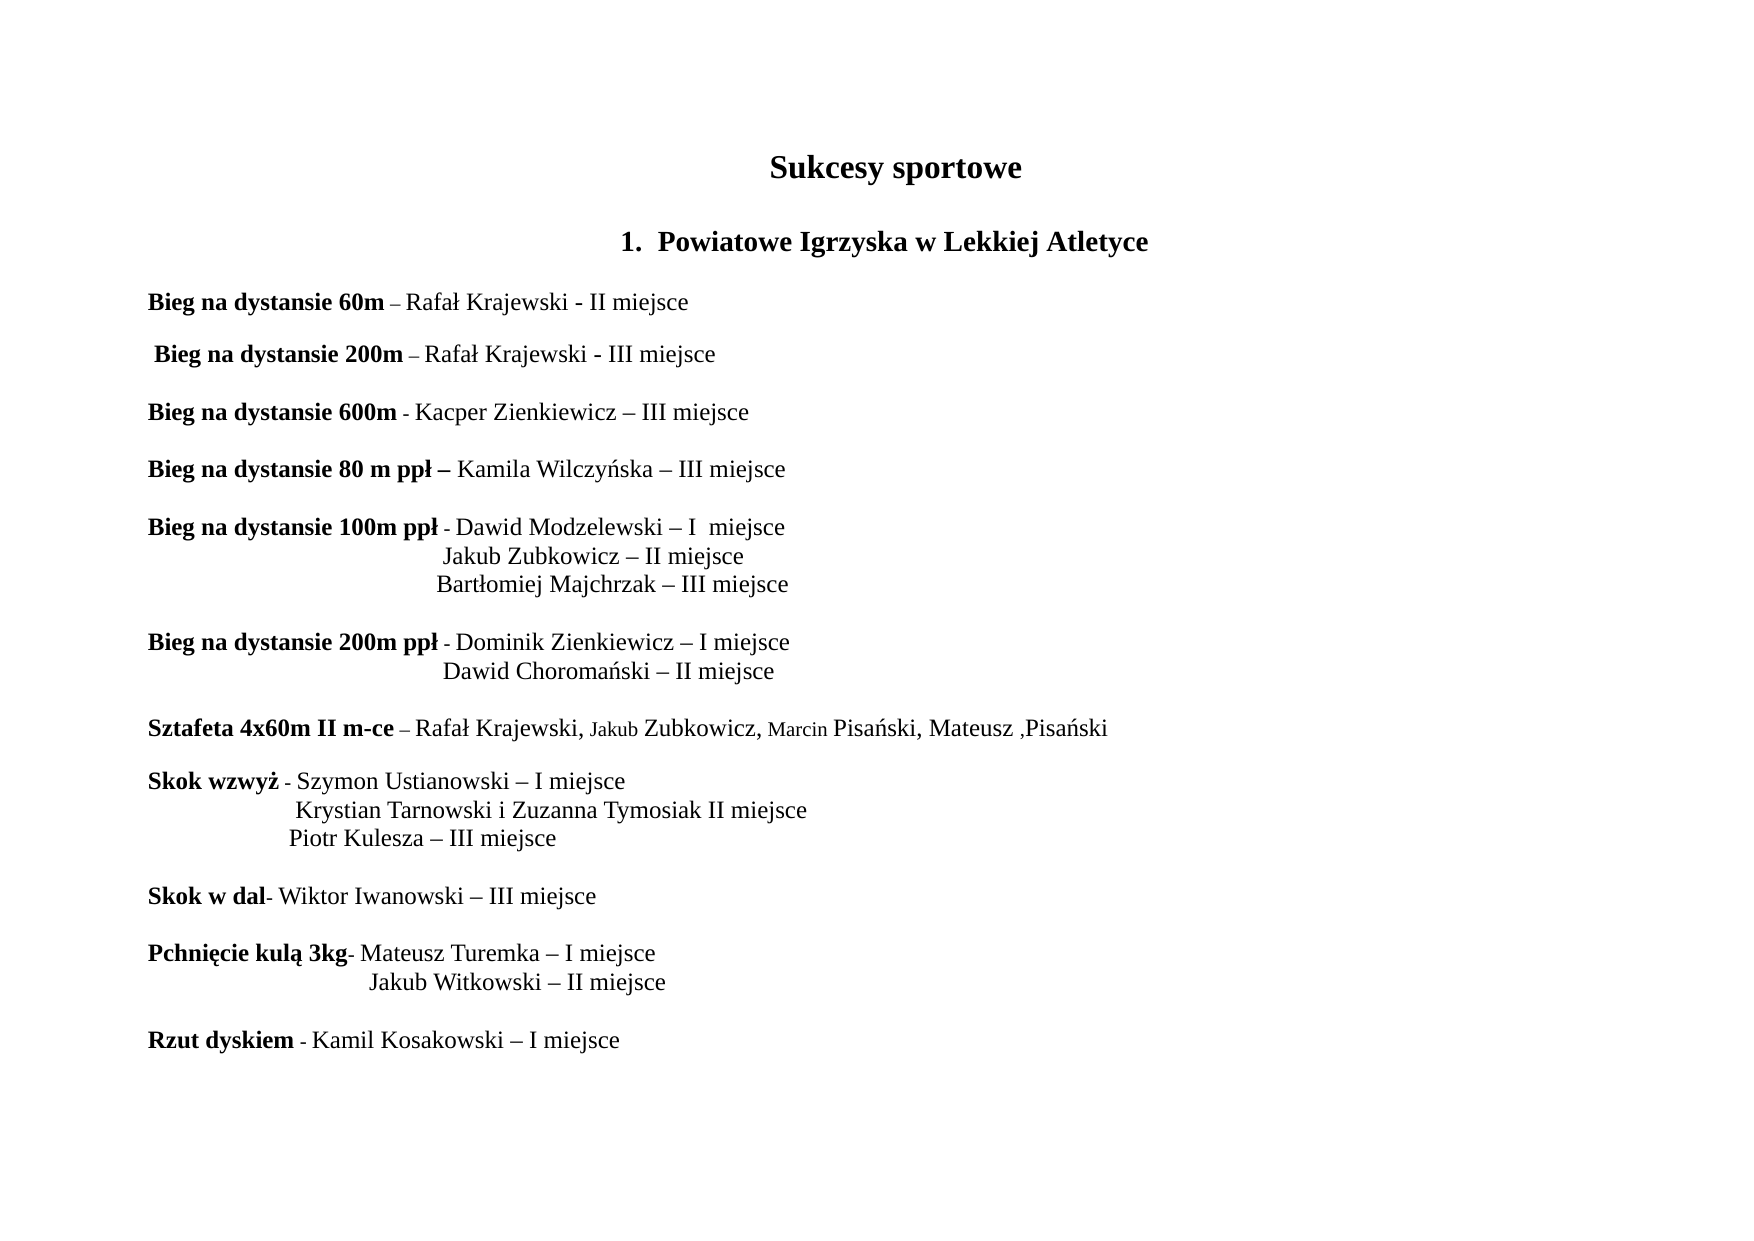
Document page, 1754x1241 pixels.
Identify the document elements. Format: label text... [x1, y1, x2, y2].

text Pchnięcie kulą 3kg- Mateusz Turemka – I miejsce [148, 938, 1606, 967]
text Jakub Witkowski – II miejsce [362, 967, 1606, 996]
text Dawid Choromański – II miejsce [436, 656, 1606, 684]
text Bieg na dystansie 60m – Rafał Krajewski - II miejsce [148, 287, 1606, 315]
text Skok wzwyż - Szymon Ustianowski – I miejsce [148, 766, 1606, 795]
text Bartłomiej Majchrzak – III miejsce [429, 569, 1606, 598]
text Jakub Zubkowicz – II miejsce [443, 541, 1606, 569]
text Bieg na dystansie 200m – Rafał Krajewski - III miejsce [148, 339, 1606, 368]
text Bieg na dystansie 600m - Kacper Zienkiewicz – III miejsce [148, 397, 1606, 426]
text Bieg na dystansie 80 m ppł – Kamila Wilczyńska – III miejsce [148, 454, 1606, 483]
subtitle Powiatowe Igrzyska w Lekkiej Atletyce [162, 224, 1606, 258]
text Rzut dyskiem - Kamil Kosakowski – I miejsce [148, 1025, 1606, 1053]
text Krystian Tarnowski i Zuzanna Tymosiak II miejsce [288, 795, 1606, 823]
text Bieg na dystansie 100m ppł - Dawid Modzelewski – I miejsce [148, 512, 1606, 541]
text Piotr Kulesza – III miejsce [282, 823, 1606, 852]
text Sukcesy sportowe [185, 148, 1606, 186]
text Sztafeta 4x60m II m-ce – Rafał Krajewski, Jakub Zubkowicz, Marcin Pisański, Mateusz ,Pisański [148, 713, 1606, 742]
text Bieg na dystansie 200m ppł - Dominik Zienkiewicz – I miejsce [148, 627, 1606, 656]
text Skok w dal- Wiktor Iwanowski – III miejsce [148, 881, 1606, 910]
